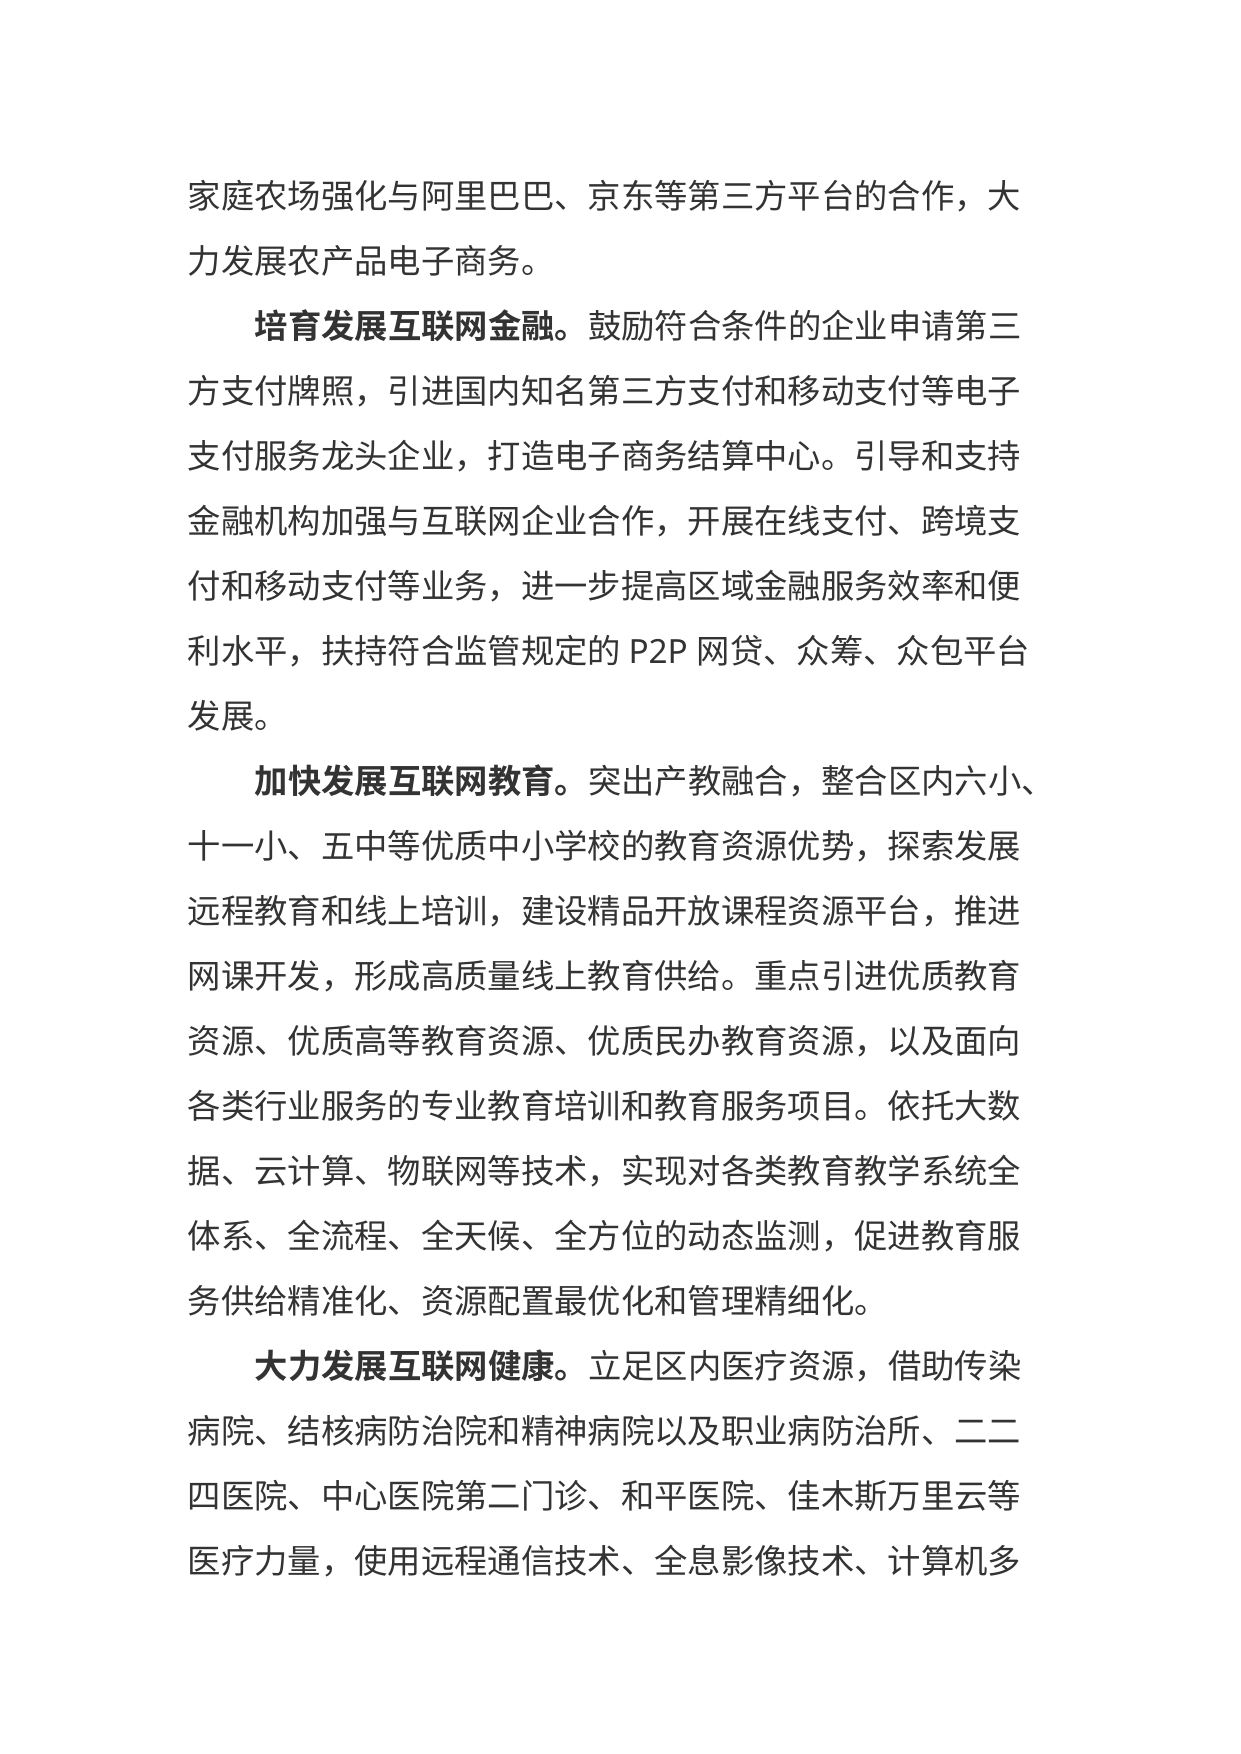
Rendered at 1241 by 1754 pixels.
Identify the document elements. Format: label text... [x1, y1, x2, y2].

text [187, 1332, 1053, 1592]
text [187, 162, 1053, 292]
text 培育发展互联网金融。鼓励符合条件的企业申请第三方支付牌照，引进国内知名第三方支付和移动支付等电子支付服务龙头企业，打造电子商务结算中心。引导和支持金融机构加强与互联网企业合作，开展在线支付、跨境支付和移动支付等业务，进一步提高区域金融服务效率和便利水平，扶持符合监管规定的 P2P 网贷、众筹、众包平台发展。 [187, 292, 1053, 747]
text 加快发展互联网教育。突出产教融合，整合区内六小、十一小、五中等优质中小学校的教育资源优势，探索发展远程教育和线上培训，建设精品开放课程资源平台，推进网课开发，形成高质量线上教育供给。重点引进优质教育资源、优质高等教育资源、优质民办教育资源，以及面向各类行业服务的专业教育培训和教育服务项目。依托大数据、云计算、物联网等技术，实现对各类教育教学系统全体系、全流程、全天候、全方位的动态监测，促进教育服务供给精准化、资源配置最优化和管理精细化。 [187, 747, 1053, 1332]
